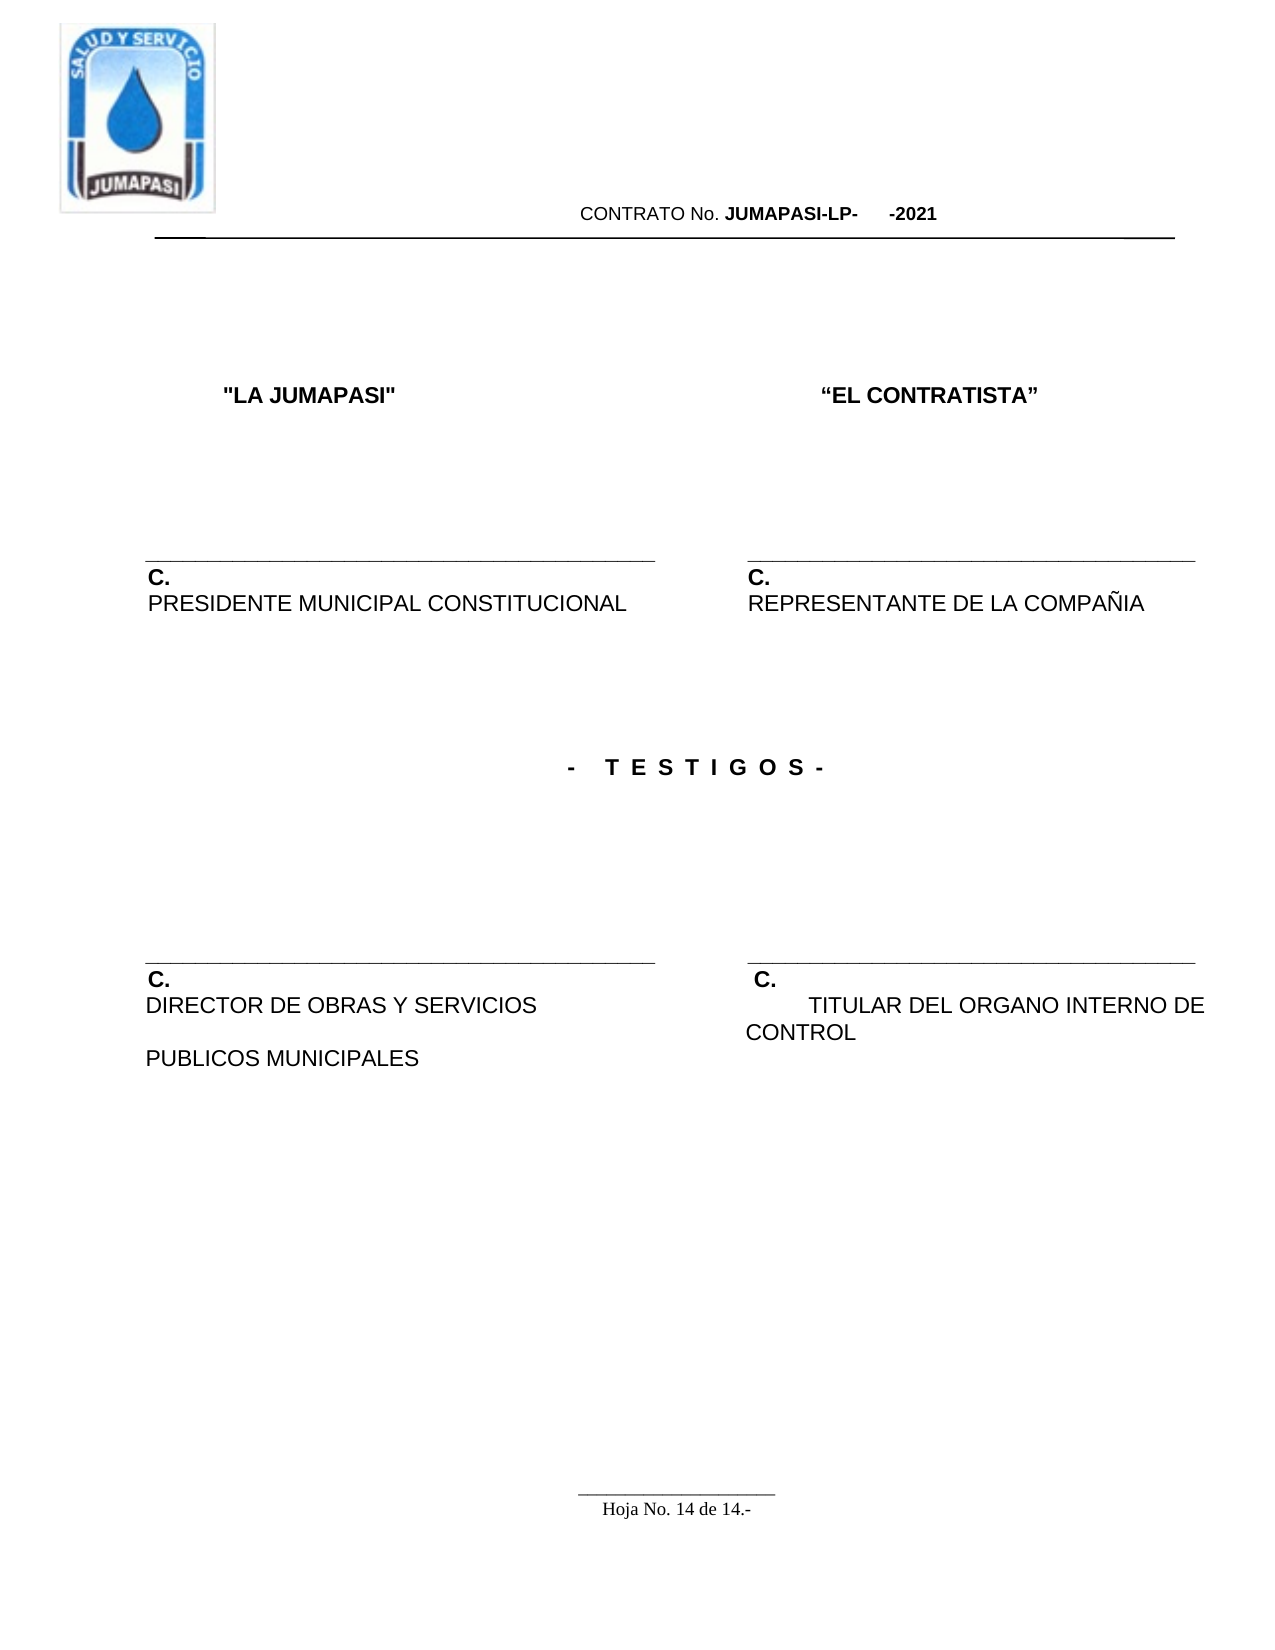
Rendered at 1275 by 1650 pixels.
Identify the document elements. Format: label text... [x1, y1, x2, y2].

picture [58, 23, 216, 214]
text DIRECTOR DE OBRAS Y SERVICIOS TITULAR DEL ORGANO INTERNO DE CONTROL [145, 992, 1206, 1045]
text _________________________________________ ____________________________________ [145, 540, 1206, 564]
text "LA JUMAPASI" “EL CONTRATISTA” [223, 382, 1206, 408]
text _________________________________________ ____________________________________ [145, 940, 1206, 966]
text C. C. [148, 564, 1220, 590]
list T E S T I G O S - [185, 750, 1205, 782]
text C. C. [148, 966, 1206, 992]
text PRESIDENTE MUNICIPAL CONSTITUCIONAL REPRESENTANTE DE LA COMPAÑIA [148, 590, 1220, 617]
text PUBLICOS MUNICIPALES [145, 1045, 1206, 1072]
